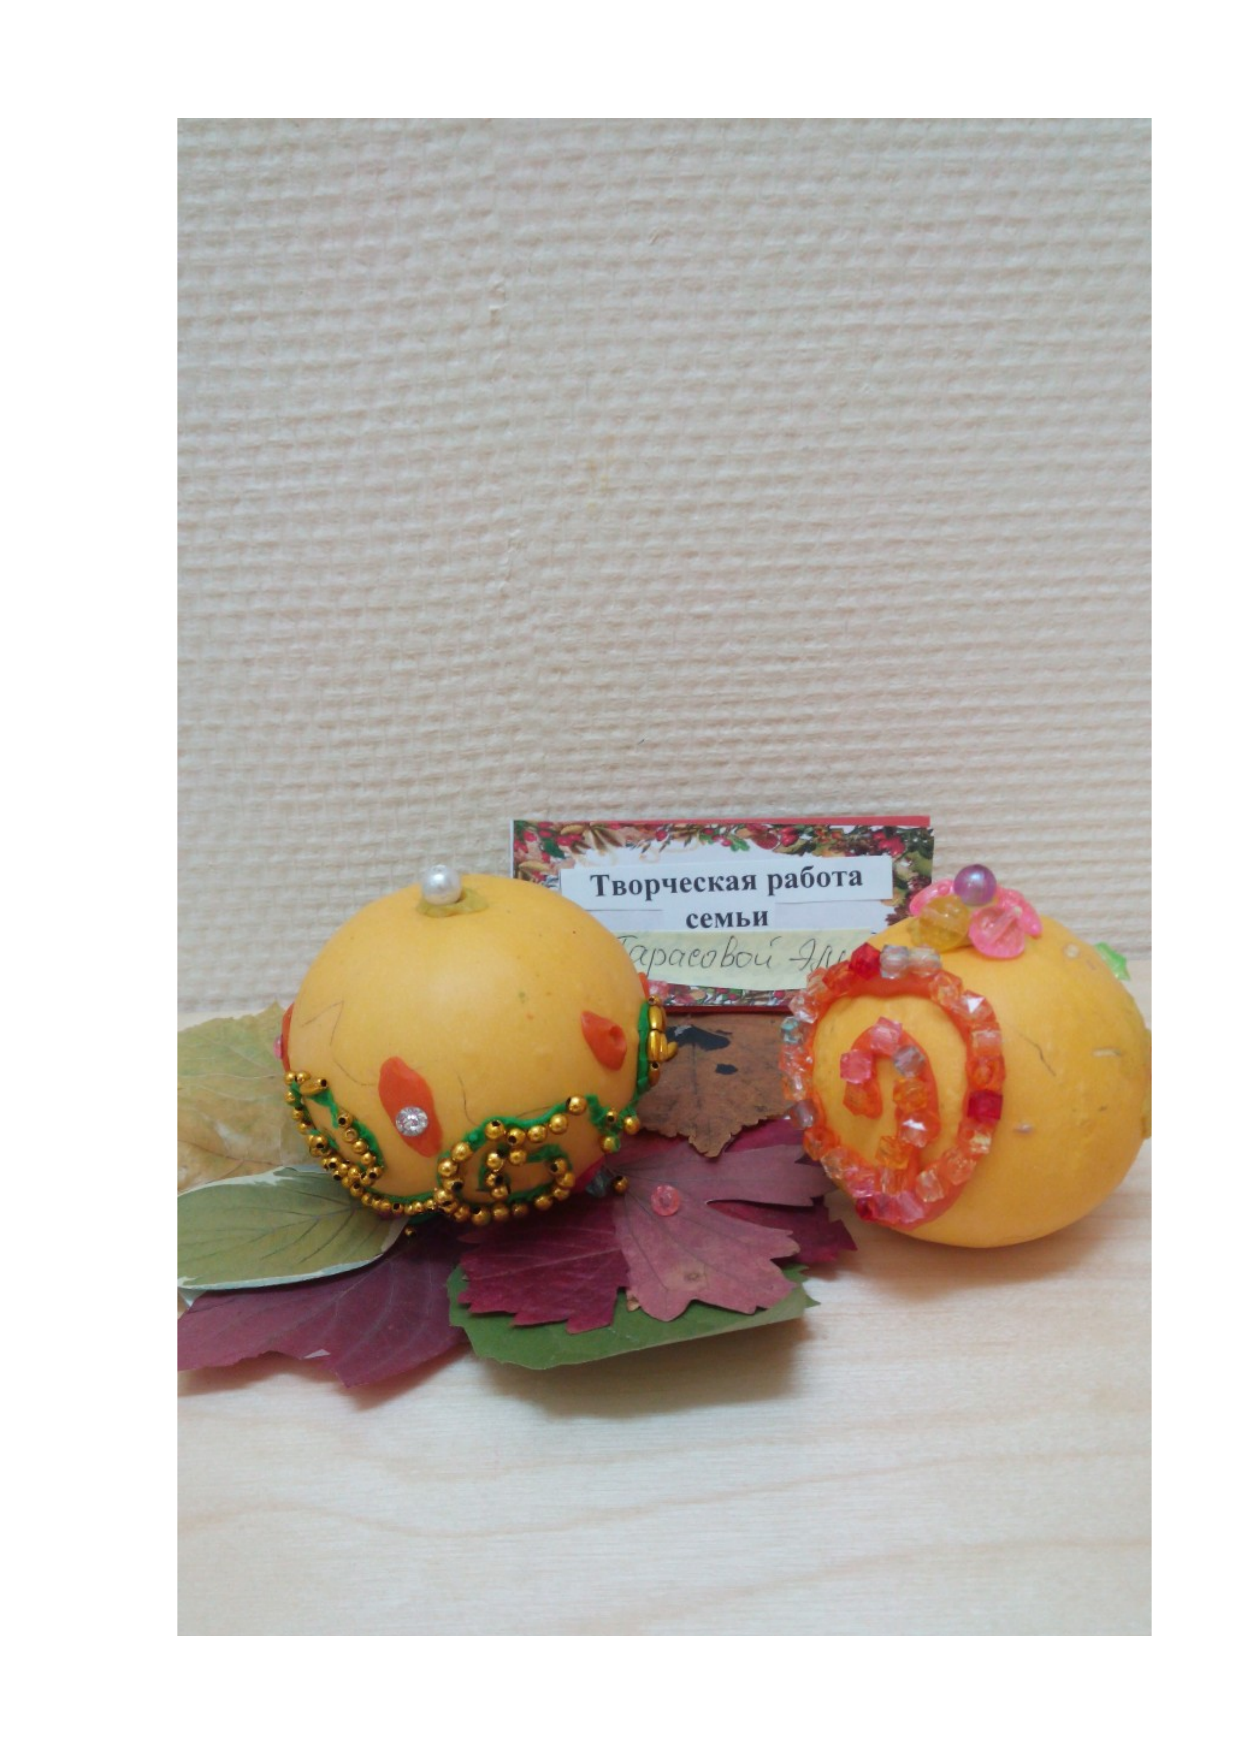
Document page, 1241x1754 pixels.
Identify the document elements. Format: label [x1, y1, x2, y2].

picture [177, 118, 1152, 1636]
